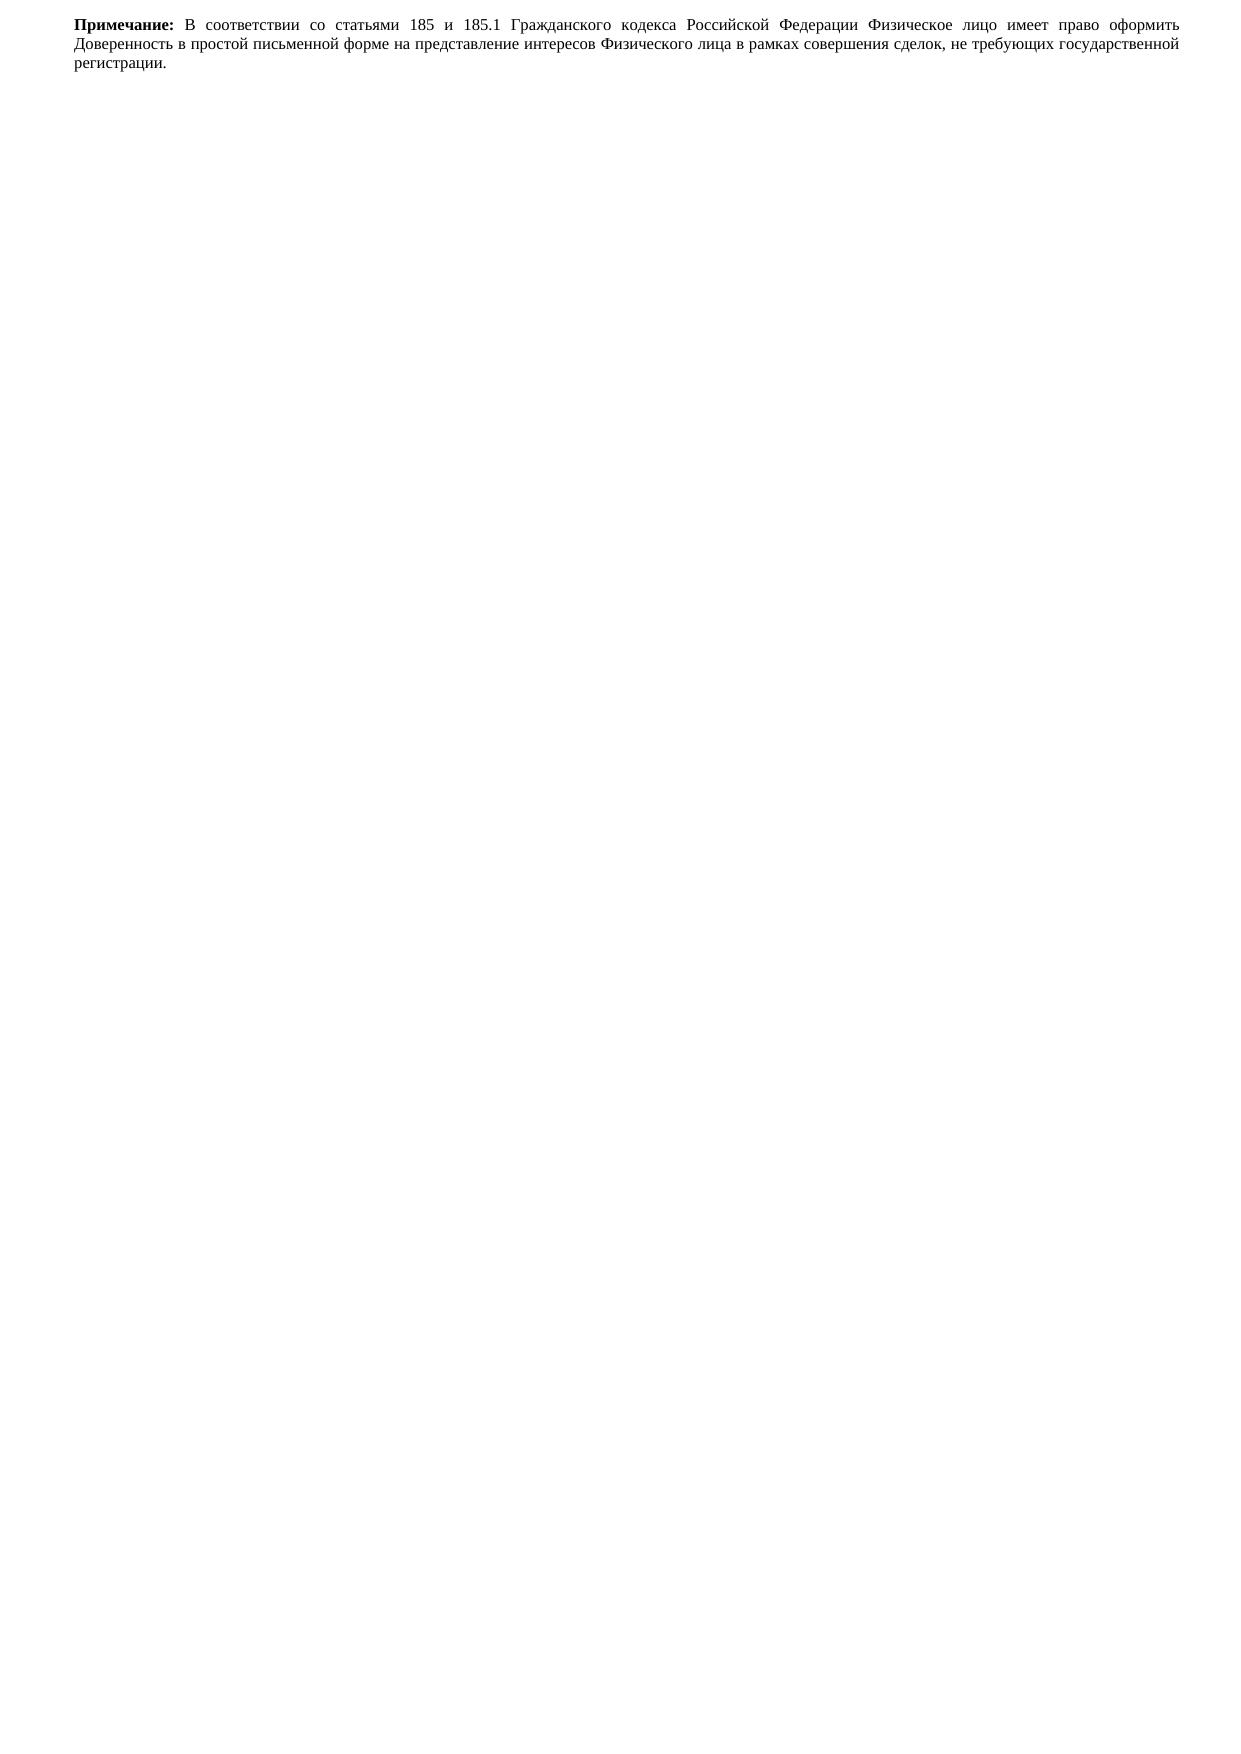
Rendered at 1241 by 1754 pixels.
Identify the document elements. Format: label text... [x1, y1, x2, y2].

text Примечание: В соответствии со статьями 185 и 185.1 Гражданского кодекса Российской Федерации Физическое лицо имеет право оформить Доверенность в простой письменной форме на представление интересов Физического лица в рамках совершения сделок, не требующих государственной регистрации. [74, 15, 1181, 72]
